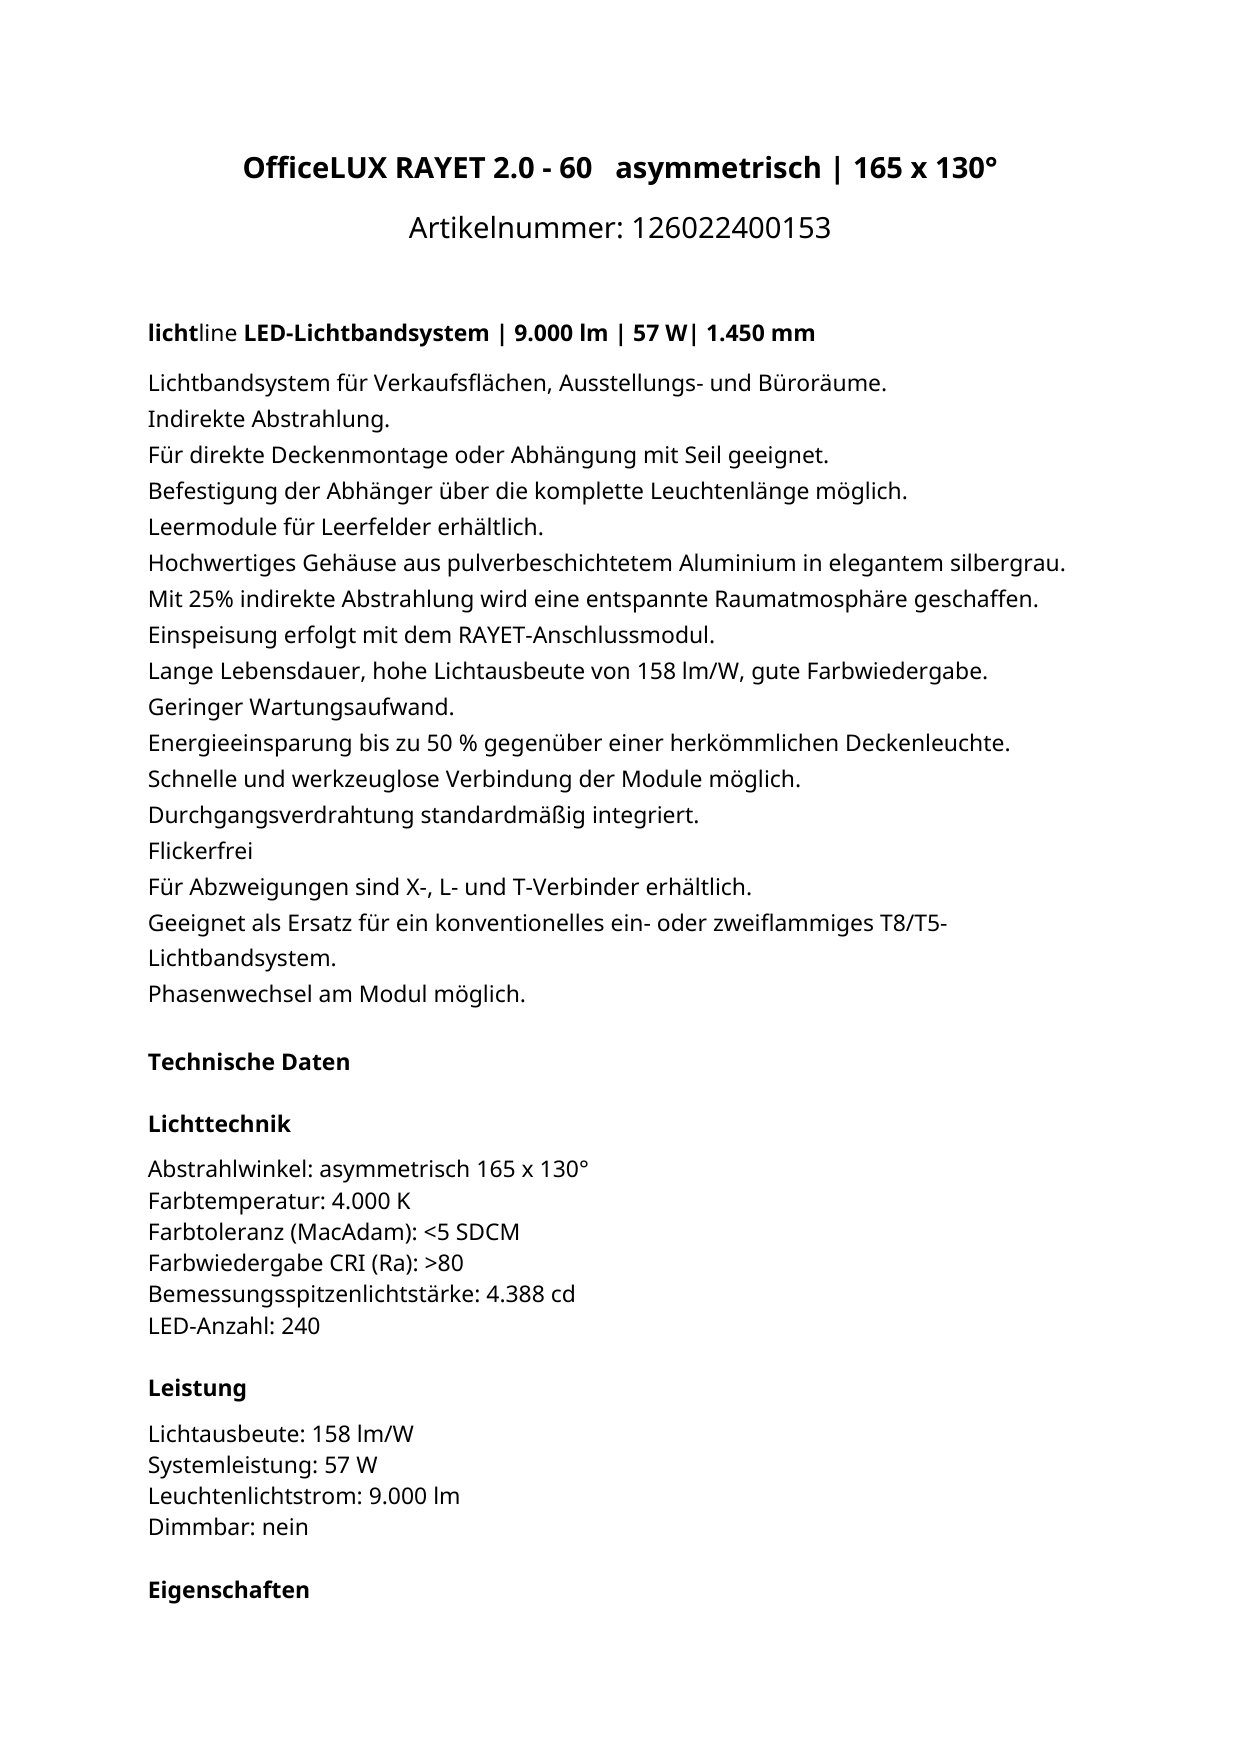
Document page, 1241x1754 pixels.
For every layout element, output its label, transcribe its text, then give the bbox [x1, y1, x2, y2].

text Lichtbandsystem für Verkaufsflächen, Ausstellungs- und Büroräume. [148, 367, 1093, 399]
text Leermodule für Leerfelder erhältlich. [148, 511, 1093, 542]
text Für direkte Deckenmontage oder Abhängung mit Seil geeignet. [148, 439, 1093, 471]
text Indirekte Abstrahlung. [148, 403, 1093, 434]
text Befestigung der Abhänger über die komplette Leuchtenlänge möglich. [148, 475, 1093, 506]
text LED-Anzahl: 240 [148, 1310, 1093, 1341]
text Lichtausbeute: 158 lm/W [148, 1418, 1093, 1449]
text Hochwertiges Gehäuse aus pulverbeschichtetem Aluminium in elegantem silbergrau. [148, 547, 1093, 578]
text Abstrahlwinkel: asymmetrisch 165 x 130° [148, 1153, 1093, 1185]
text Leuchtenlichtstrom: 9.000 lm [148, 1480, 1093, 1511]
text Phasenwechsel am Modul möglich. [148, 978, 1093, 1009]
text Technische Daten [148, 1046, 1093, 1077]
text Dimmbar: nein [148, 1511, 1093, 1543]
text Lange Lebensdauer, hohe Lichtausbeute von 158 lm/W, gute Farbwiedergabe. [148, 655, 1093, 686]
text Artikelnummer: 126022400153 [148, 207, 1093, 247]
text Systemleistung: 57 W [148, 1449, 1093, 1480]
text Durchgangsverdrahtung standardmäßig integriert. [148, 799, 1093, 830]
text Farbwiedergabe CRI (Ra): >80 [148, 1247, 1093, 1278]
text Farbtoleranz (MacAdam): <5 SDCM [148, 1216, 1093, 1247]
text Einspeisung erfolgt mit dem RAYET-Anschlussmodul. [148, 619, 1093, 650]
text lichtline LED-Lichtbandsystem | 9.000 lm | 57 W| 1.450 mm [148, 317, 1093, 348]
text Bemessungsspitzenlichtstärke: 4.388 cd [148, 1278, 1093, 1310]
text Geeignet als Ersatz für ein konventionelles ein- oder zweiflammiges T8/T5-Lichtbandsystem. [148, 906, 1093, 974]
text Flickerfrei [148, 834, 1093, 866]
text Energieeinsparung bis zu 50 % gegenüber einer herkömmlichen Deckenleuchte. [148, 727, 1093, 758]
text Lichttechnik [148, 1108, 1093, 1139]
text Mit 25% indirekte Abstrahlung wird eine entspannte Raumatmosphäre geschaffen. [148, 583, 1093, 614]
text Für Abzweigungen sind X-, L- und T-Verbinder erhältlich. [148, 871, 1093, 902]
text OfficeLUX RAYET 2.0 - 60 asymmetrisch | 165 x 130° [148, 148, 1093, 187]
text Geringer Wartungsaufwand. [148, 691, 1093, 722]
text Eigenschaften [148, 1574, 1093, 1605]
text Farbtemperatur: 4.000 K [148, 1185, 1093, 1216]
text Schnelle und werkzeuglose Verbindung der Module möglich. [148, 763, 1093, 794]
text Leistung [148, 1372, 1093, 1403]
